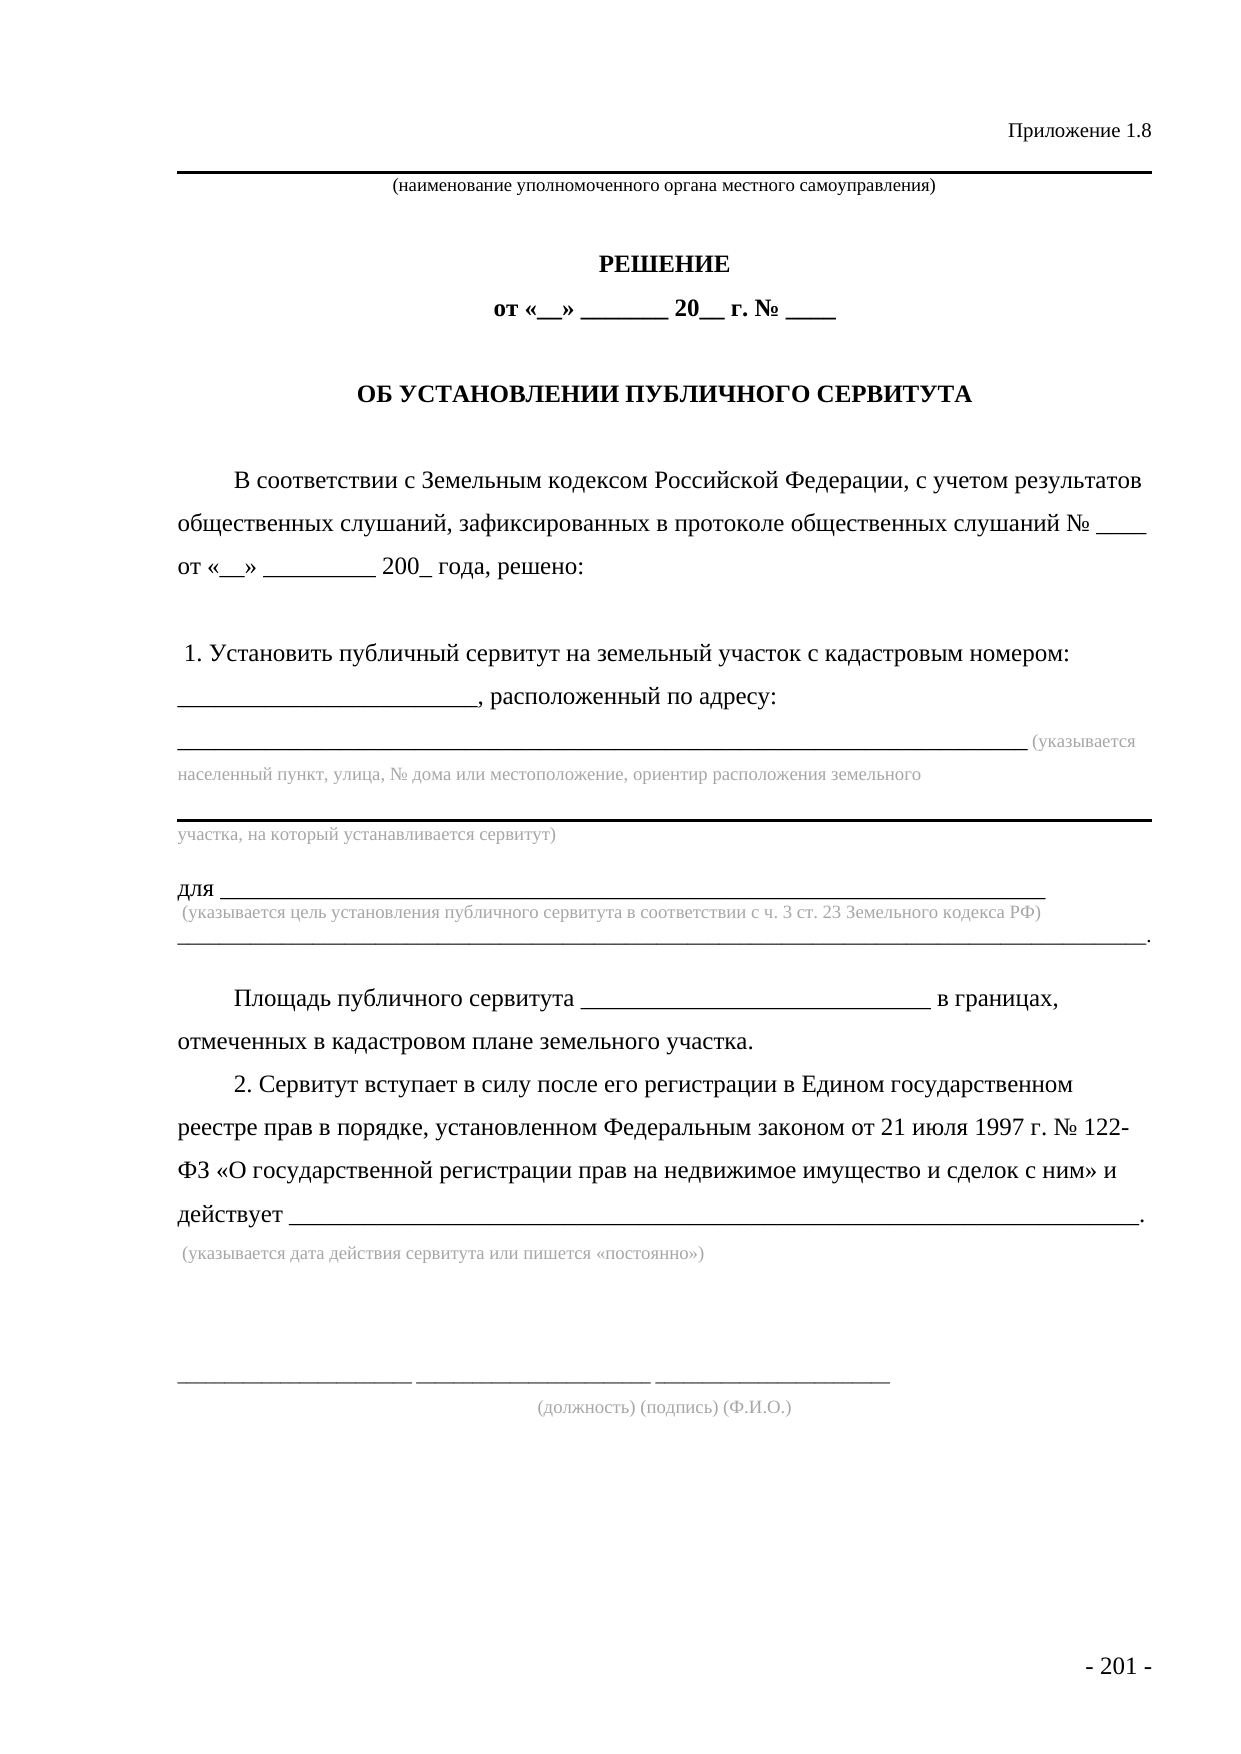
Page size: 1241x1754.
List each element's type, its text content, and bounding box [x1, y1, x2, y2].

text (должность) (подпись) (Ф.И.О.) [177, 1396, 1152, 1418]
text (наименование уполномоченного органа местного самоуправления) [177, 174, 1152, 196]
text Площадь публичного сервитута ____________________________ в границах, отмеченных в кадастровом плане земельного участка. [177, 983, 1152, 1055]
text 1. Установить публичный сервитут на земельный участок с кадастровым номером: ________________________, расположенный по адресу: ____________________________________________________________________ (указывается населенный пункт, улица, № дома или местоположение, ориентир расположения земельного [177, 638, 1152, 785]
text _____________________________________________________________________________________________. [177, 923, 1152, 947]
text РЕШЕНИЕ [177, 249, 1152, 278]
text (указывается цель установления публичного сервитута в соответствии с ч. 3 ст. 23 Земельного кодекса РФ) [177, 901, 1152, 923]
text В соответствии с Земельным кодексом Российской Федерации, с учетом результатов общественных слушаний, зафиксированных в протоколе общественных слушаний № ____ от «__» _________ 200_ года, решено: [177, 465, 1152, 580]
text участка, на который устанавливается сервитут) [177, 822, 1152, 844]
text Приложение 1.8 [177, 118, 1152, 142]
text ОБ УСТАНОВЛЕНИИ ПУБЛИЧНОГО СЕРВИТУТА [177, 379, 1152, 408]
text от «__» _______ 20__ г. № ____ [177, 293, 1152, 321]
text 2. Сервитут вступает в силу после его регистрации в Едином государственном реестре прав в порядке, установленном Федеральным законом от 21 июля . № 122-ФЗ «О государственной регистрации прав на недвижимое имущество и сделок с ним» и действует ____________________________________________________________________. [177, 1069, 1152, 1227]
text _________________________ _________________________ _________________________ [177, 1364, 1152, 1386]
text для __________________________________________________________________ [177, 873, 1152, 901]
text (указывается дата действия сервитута или пишется «постоянно») [177, 1242, 1152, 1263]
